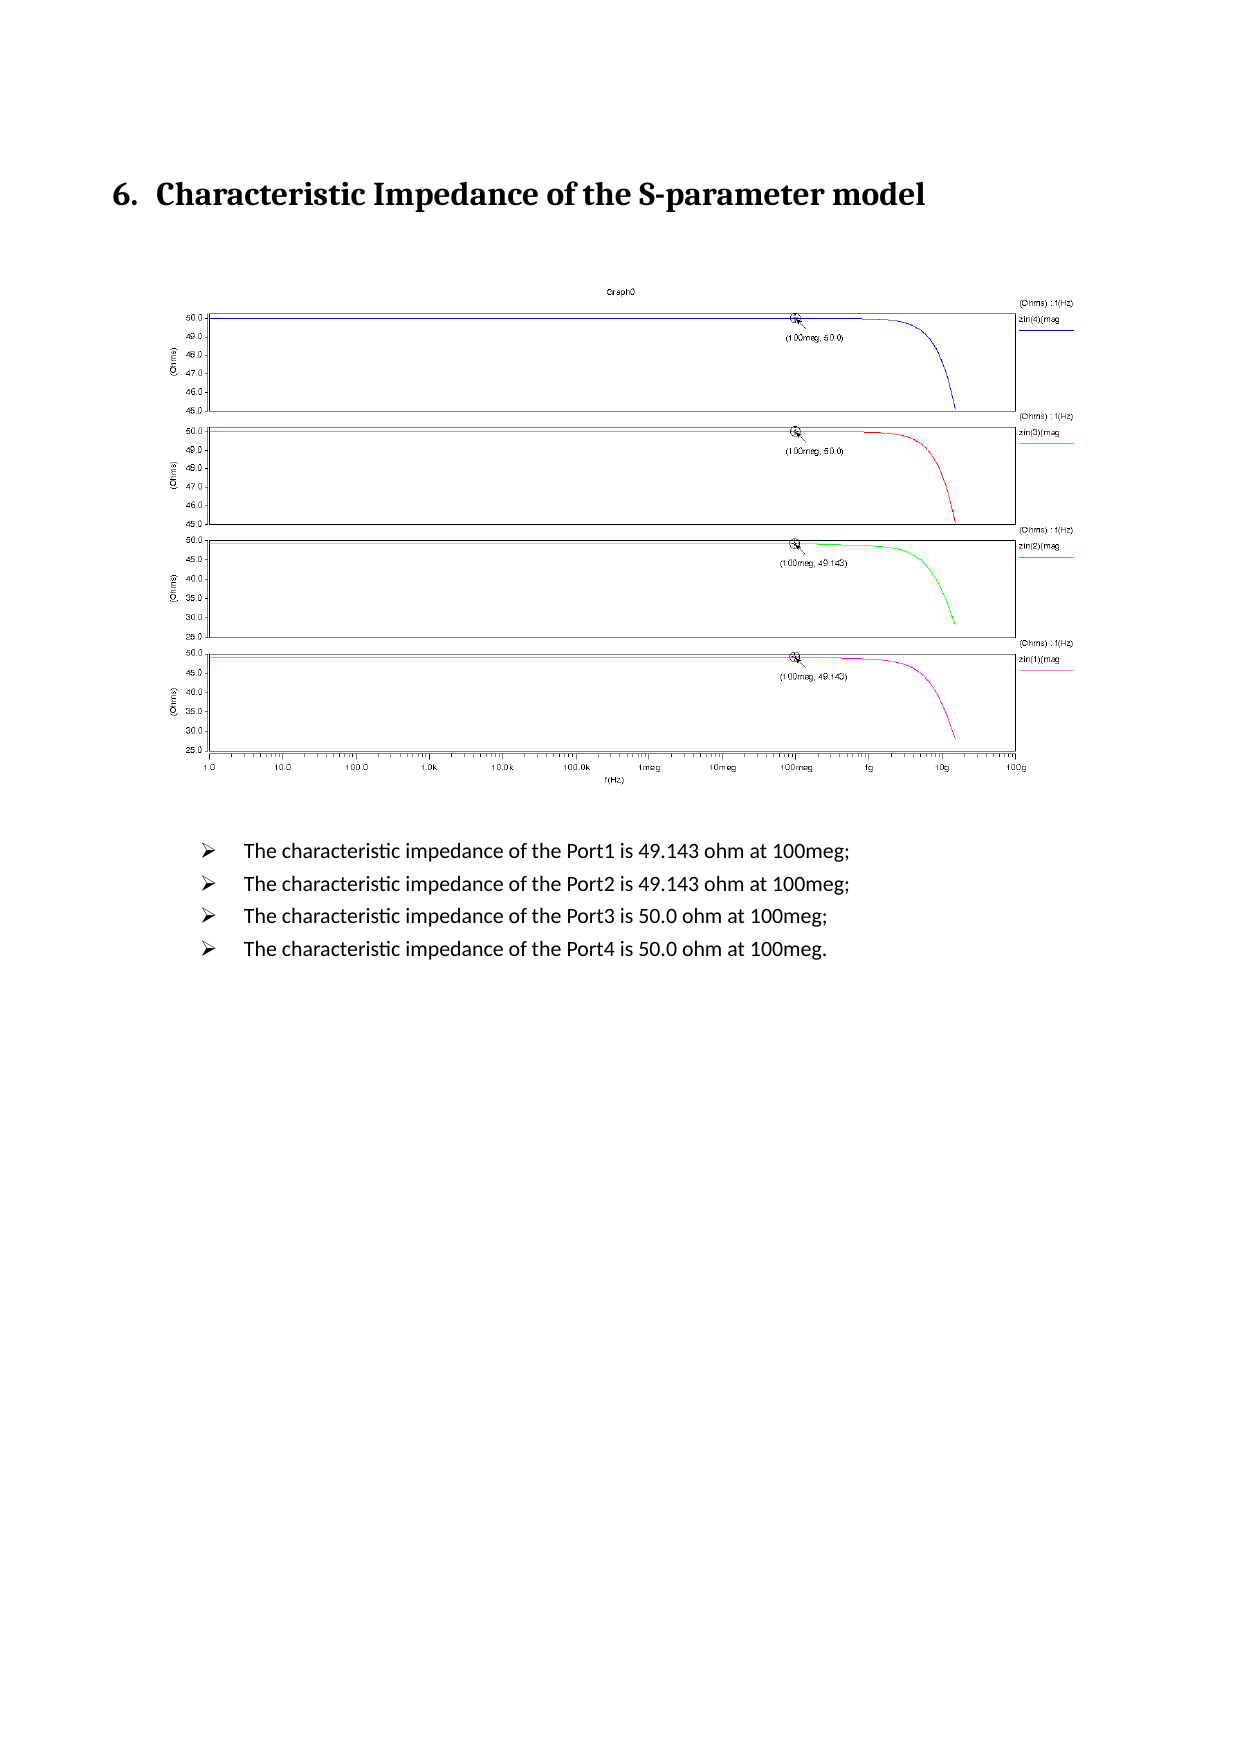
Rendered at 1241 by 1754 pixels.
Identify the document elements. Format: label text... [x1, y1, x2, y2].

picture [162, 282, 1078, 788]
subtitle Characteristic Impedance of the S-parameter model [112, 162, 1128, 227]
list The characteristic impedance of the Port1 is 49.143 ohm at 100meg; [200, 834, 1128, 867]
list The characteristic impedance of the Port3 is 50.0 ohm at 100meg; [200, 899, 1128, 932]
list The characteristic impedance of the Port4 is 50.0 ohm at 100meg. [200, 932, 1128, 964]
list The characteristic impedance of the Port2 is 49.143 ohm at 100meg; [200, 867, 1128, 899]
